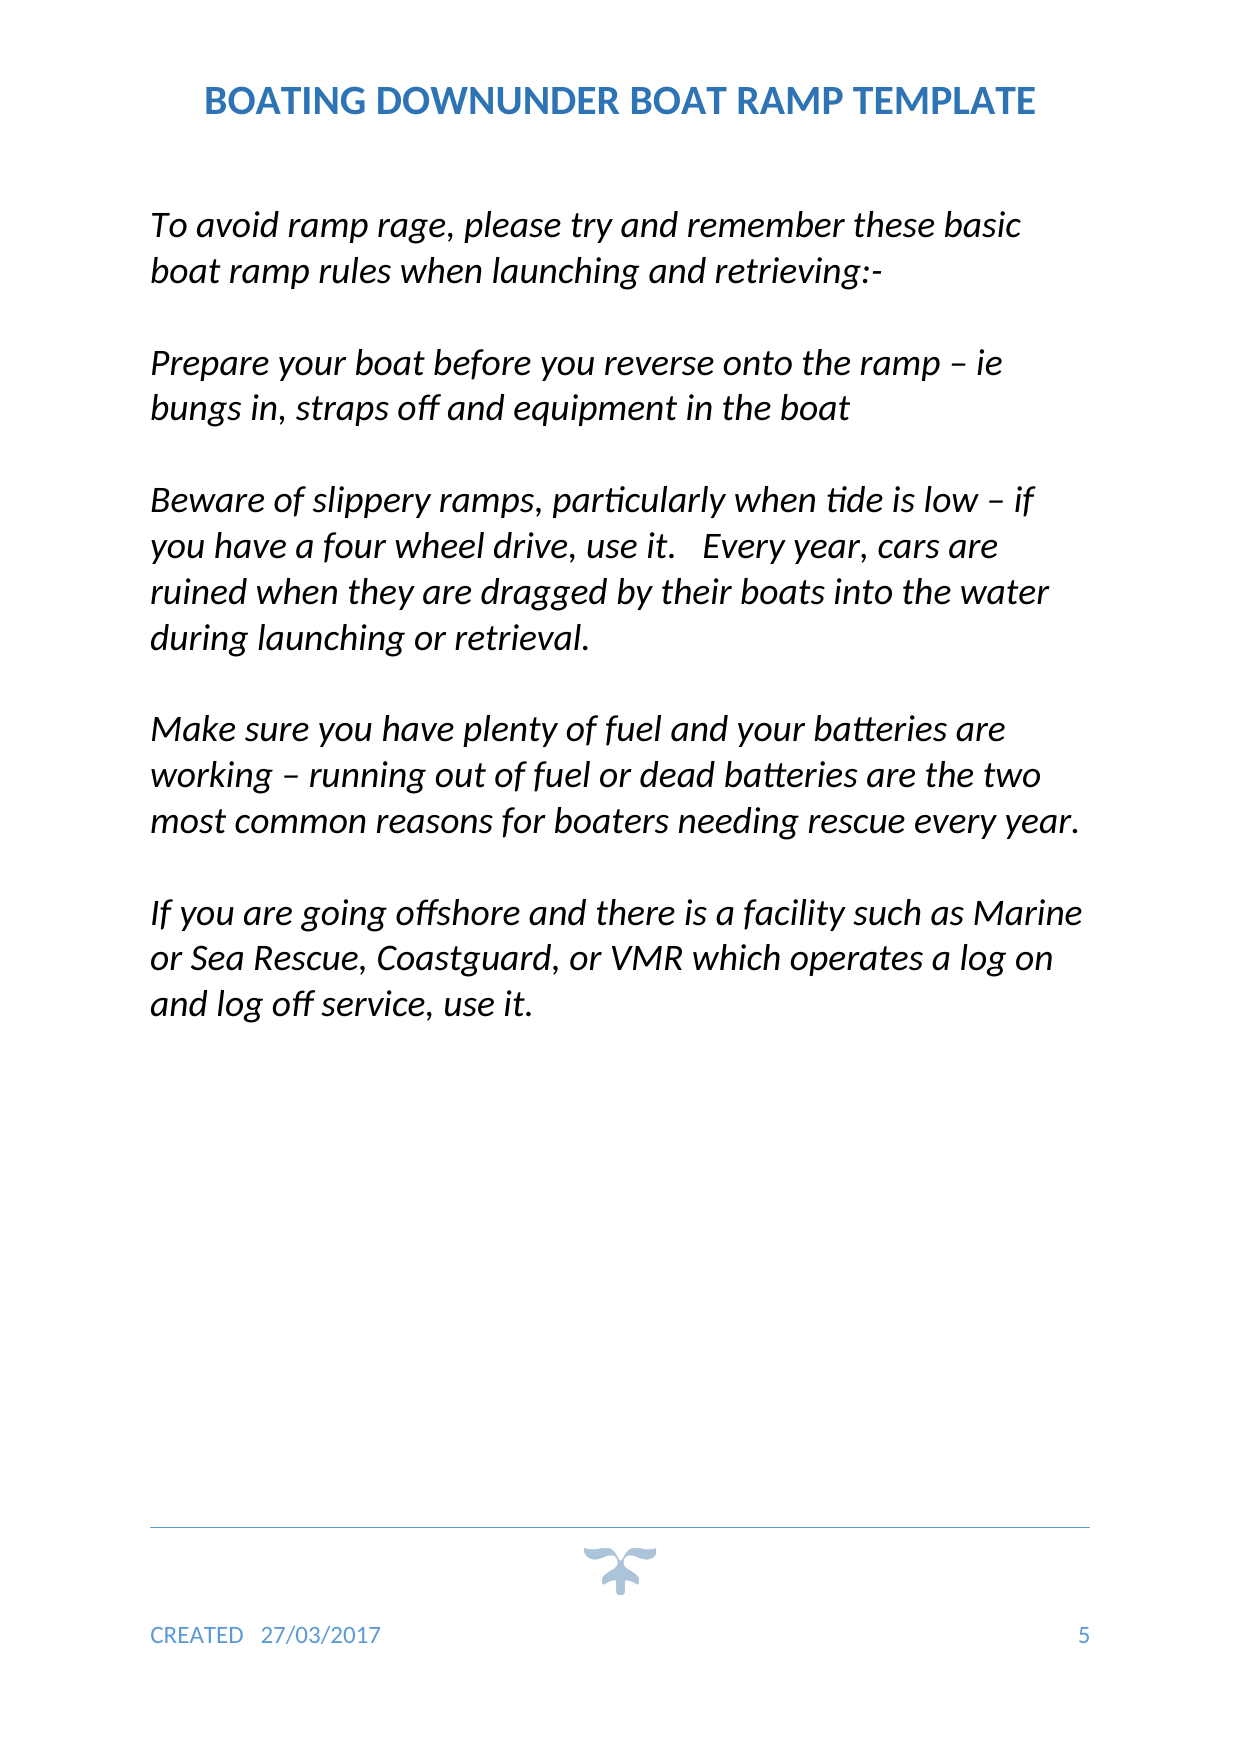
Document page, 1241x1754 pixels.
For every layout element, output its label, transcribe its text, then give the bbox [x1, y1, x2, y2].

text Prepare your boat before you reverse onto the ramp – ie bungs in, straps off and equipment in the boat [150, 338, 1090, 430]
text To avoid ramp rage, please try and remember these basic boat ramp rules when launching and retrieving:- [150, 201, 1090, 293]
text Beware of slippery ramps, particularly when tide is low – if you have a four wheel drive, use it. Every year, cars are ruined when they are dragged by their boats into the water during launching or retrieval. [150, 476, 1090, 659]
text Make sure you have plenty of fuel and your batteries are working – running out of fuel or dead batteries are the two most common reasons for boaters needing rescue every year. [150, 705, 1090, 843]
text If you are going offshore and there is a facility such as Marine or Sea Rescue, Coastguard, or VMR which operates a log on and log off service, use it. [150, 888, 1090, 1026]
